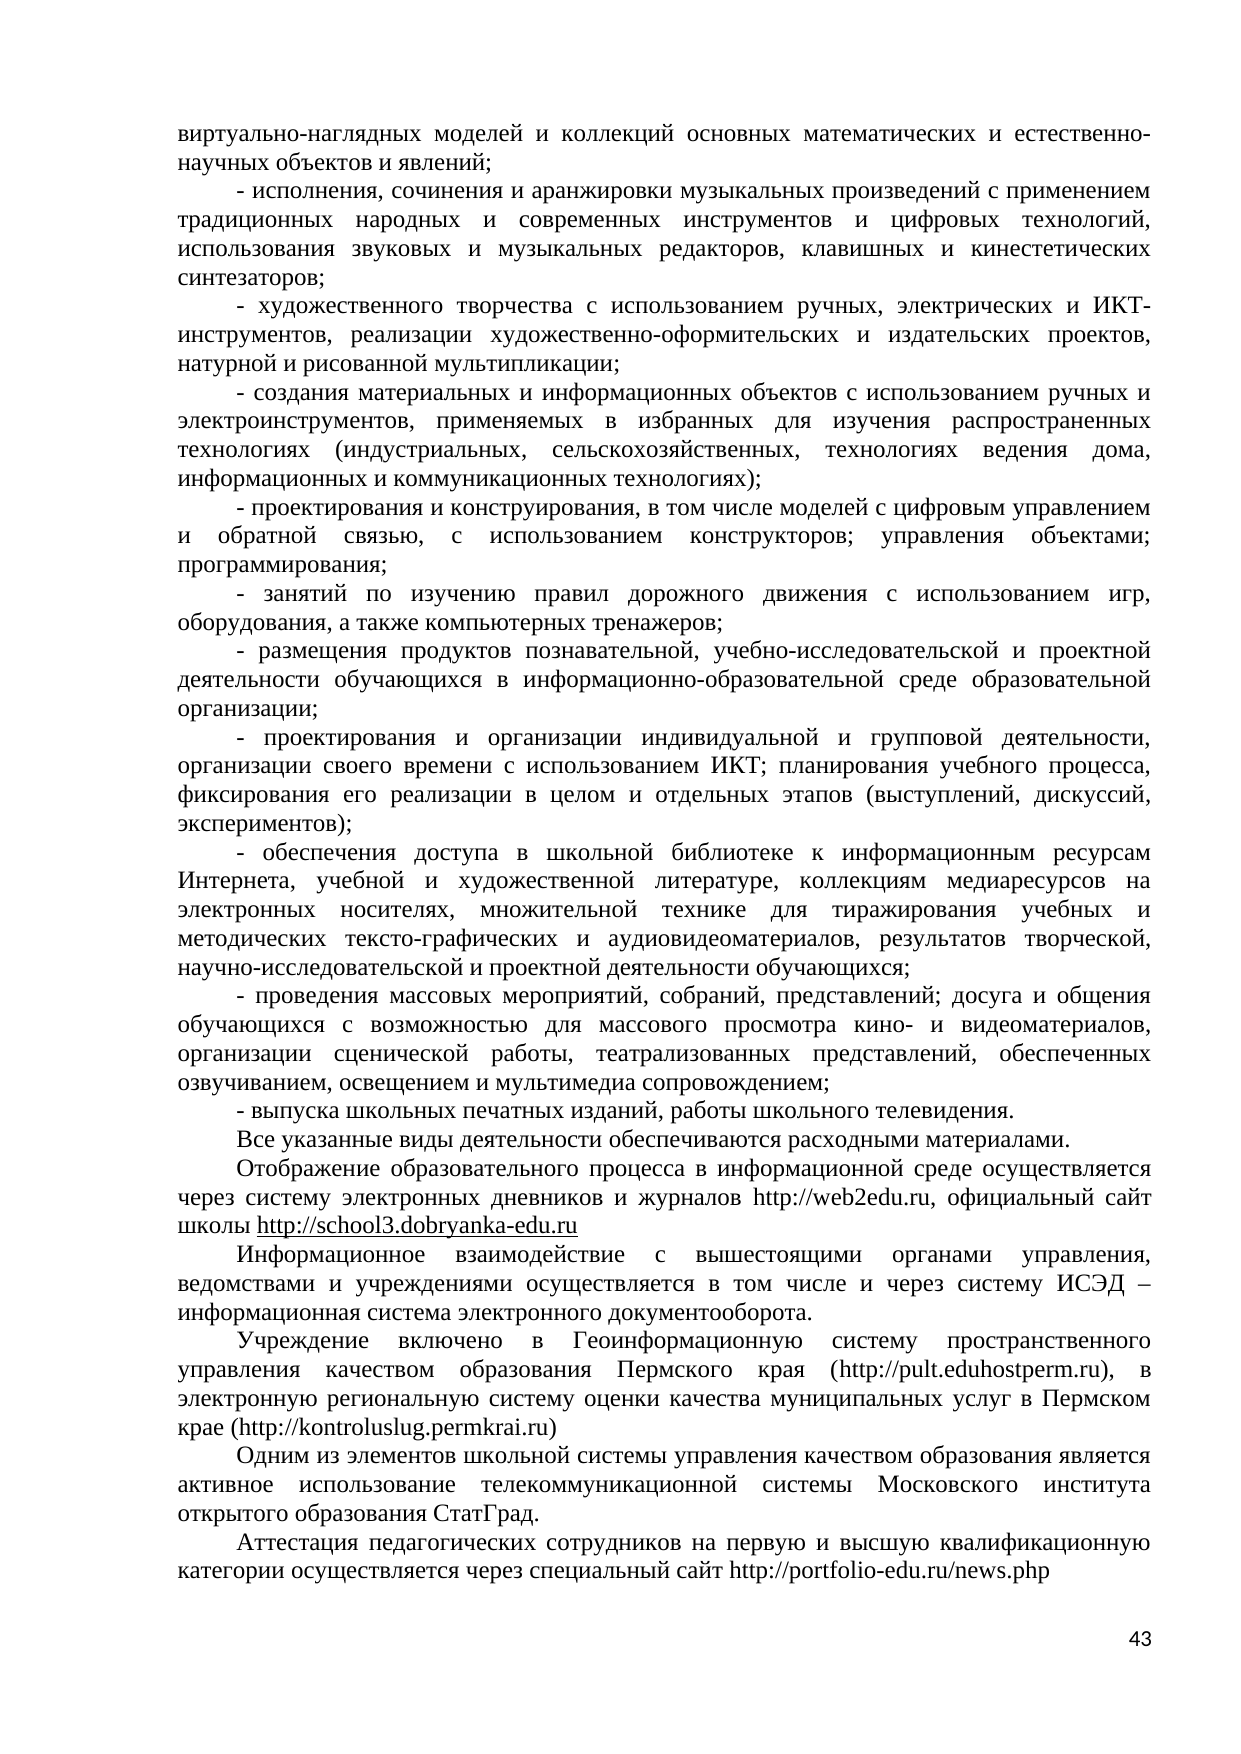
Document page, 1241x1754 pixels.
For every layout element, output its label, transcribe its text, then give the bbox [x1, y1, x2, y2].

text - исполнения, сочинения и аранжировки музыкальных произведений с применением традиционных народных и современных инструментов и цифровых технологий, использования звуковых и музыкальных редакторов, клавишных и кинестетических синтезаторов; [177, 176, 1152, 291]
text Одним из элементов школьной системы управления качеством образования является активное использование телекоммуникационной системы Московского института открытого образования СтатГрад. [177, 1441, 1152, 1527]
text Все указанные виды деятельности обеспечиваются расходными материалами. [177, 1124, 1152, 1153]
text - проектирования и организации индивидуальной и групповой деятельности, организации своего времени с использованием ИКТ; планирования учебного процесса, фиксирования его реализации в целом и отдельных этапов (выступлений, дискуссий, экспериментов); [177, 722, 1152, 837]
text - обеспечения доступа в школьной библиотеке к информационным ресурсам Интернета, учебной и художественной литературе, коллекциям медиаресурсов на электронных носителях, множительной технике для тиражирования учебных и методических тексто-графических и аудиовидеоматериалов, результатов творческой, научно-исследовательской и проектной деятельности обучающихся; [177, 837, 1152, 981]
text - занятий по изучению правил дорожного движения с использованием игр, оборудования, а также компьютерных тренажеров; [177, 578, 1152, 636]
text Отображение образовательного процесса в информационной среде осуществляется через систему электронных дневников и журналов http://web2edu.ru, официальный сайт школы http://school3.dobryanka-edu.ru [177, 1153, 1152, 1239]
text - размещения продуктов познавательной, учебно-исследовательской и проектной деятельности обучающихся в информационно-образовательной среде образовательной организации; [177, 636, 1152, 722]
text Аттестация педагогических сотрудников на первую и высшую квалификационную категории осуществляется через специальный сайт http://portfolio-edu.ru/news.php [177, 1527, 1152, 1584]
text - создания материальных и информационных объектов с использованием ручных и электроинструментов, применяемых в избранных для изучения распространенных технологиях (индустриальных, сельскохозяйственных, технологиях ведения дома, информационных и коммуникационных технологиях); [177, 377, 1152, 492]
text - проведения массовых мероприятий, собраний, представлений; досуга и общения обучающихся с возможностью для массового просмотра кино- и видеоматериалов, организации сценической работы, театрализованных представлений, обеспеченных озвучиванием, освещением и мультимедиа сопровождением; [177, 981, 1152, 1096]
text - проектирования и конструирования, в том числе моделей с цифровым управлением и обратной связью, с использованием конструкторов; управления объектами; программирования; [177, 492, 1152, 578]
text Информационное взаимодействие с вышестоящими органами управления, ведомствами и учреждениями осуществляется в том числе и через систему ИСЭД – информационная система электронного документооборота. [177, 1239, 1152, 1326]
text - выпуска школьных печатных изданий, работы школьного телевидения. [177, 1096, 1152, 1124]
text Учреждение включено в Геоинформационную систему пространственного управления качеством образования Пермского края (http://pult.eduhostperm.ru), в электронную региональную систему оценки качества муниципальных услуг в Пермском крае (http://kontroluslug.permkrai.ru) [177, 1326, 1152, 1441]
text - художественного творчества с использованием ручных, электрических и ИКТ-инструментов, реализации художественно-оформительских и издательских проектов, натурной и рисованной мультипликации; [177, 291, 1152, 377]
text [177, 118, 1152, 176]
